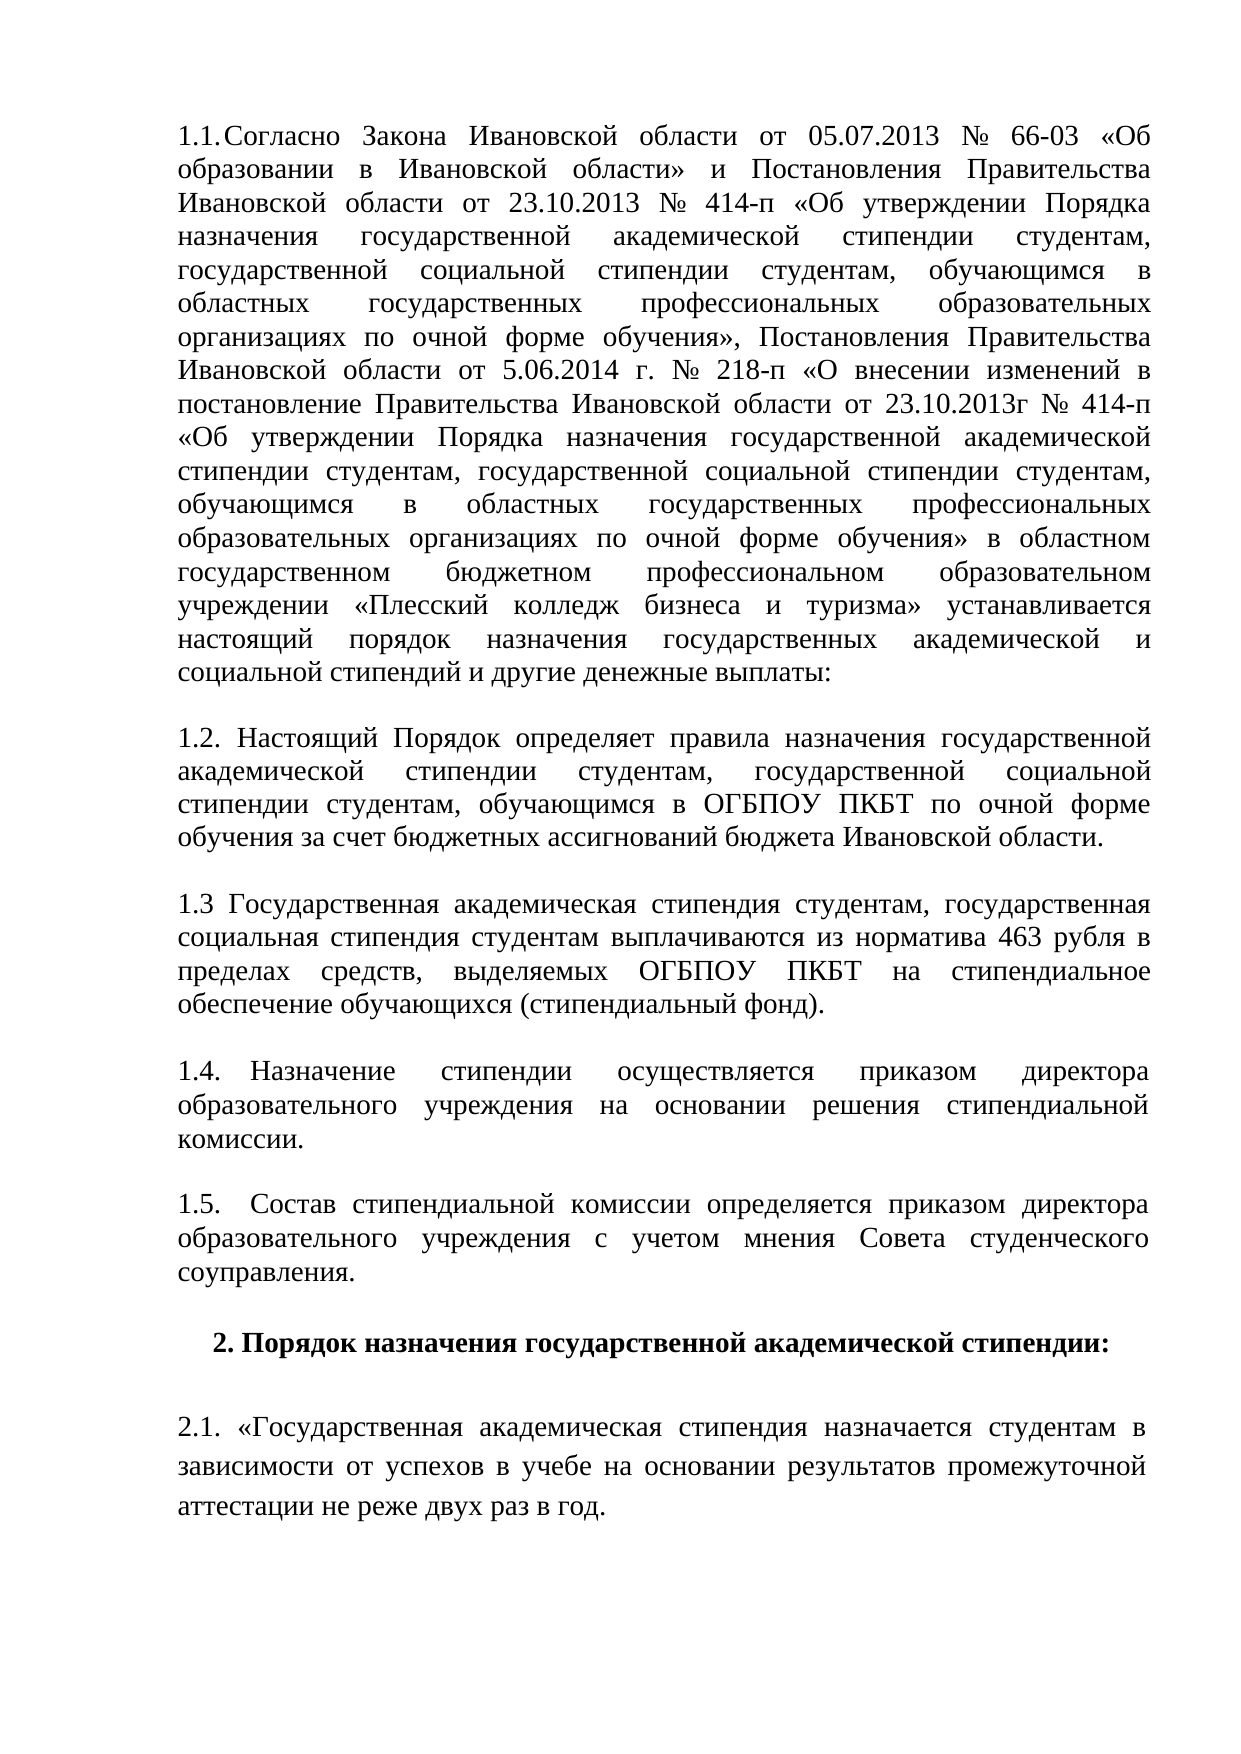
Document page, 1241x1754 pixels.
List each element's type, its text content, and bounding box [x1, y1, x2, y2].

text 2.1. «Государственная академическая стипендия назначается студентам в зависимости от успехов в учебе на основании результатов промежуточной аттестации не реже двух раз в год. [177, 1404, 1147, 1523]
list Назначение стипендии осуществляется приказом директора образовательного учреждения на основании решения стипендиальной комиссии. [177, 1054, 1150, 1156]
text 1.3 Государственная академическая стипендия студентам, государственная социальная стипендия студентам выплачиваются из норматива 463 рубля в пределах средств, выделяемых ОГБПОУ ПКБТ на стипендиальное обеспечение обучающихся (стипендиальный фонд). [177, 886, 1152, 1021]
text 2. Порядок назначения государственной академической стипендии: [212, 1325, 1152, 1359]
list Состав стипендиальной комиссии определяется приказом директора образовательного учреждения с учетом мнения Совета студенческого соуправления. [177, 1187, 1150, 1288]
text 1.1. Согласно Закона Ивановской области от 05.07.2013 № 66-03 «Об образовании в Ивановской области» и Постановления Правительства Ивановской области от 23.10.2013 № 414-п «Об утверждении Порядка назначения государственной академической стипендии студентам, государственной социальной стипендии студентам, обучающимся в областных государственных профессиональных образовательных организациях по очной форме обучения», Постановления Правительства Ивановской области от 5.06.2014 г. № 218-п «О внесении изменений в постановление Правительства Ивановской области от 23.10.2013г № 414-п «Об утверждении Порядка назначения государственной академической стипендии студентам, государственной социальной стипендии студентам, обучающимся в областных государственных профессиональных образовательных организациях по очной форме обучения» в областном государственном бюджетном профессиональном образовательном учреждении «Плесский колледж бизнеса и туризма» устанавливается настоящий порядок назначения государственных академической и социальной стипендий и другие денежные выплаты: [177, 118, 1152, 688]
text 1.2. Настоящий Порядок определяет правила назначения государственной академической стипендии студентам, государственной социальной стипендии студентам, обучающимся в ОГБПОУ ПКБТ по очной форме обучения за счет бюджетных ассигнований бюджета Ивановской области. [177, 721, 1152, 853]
